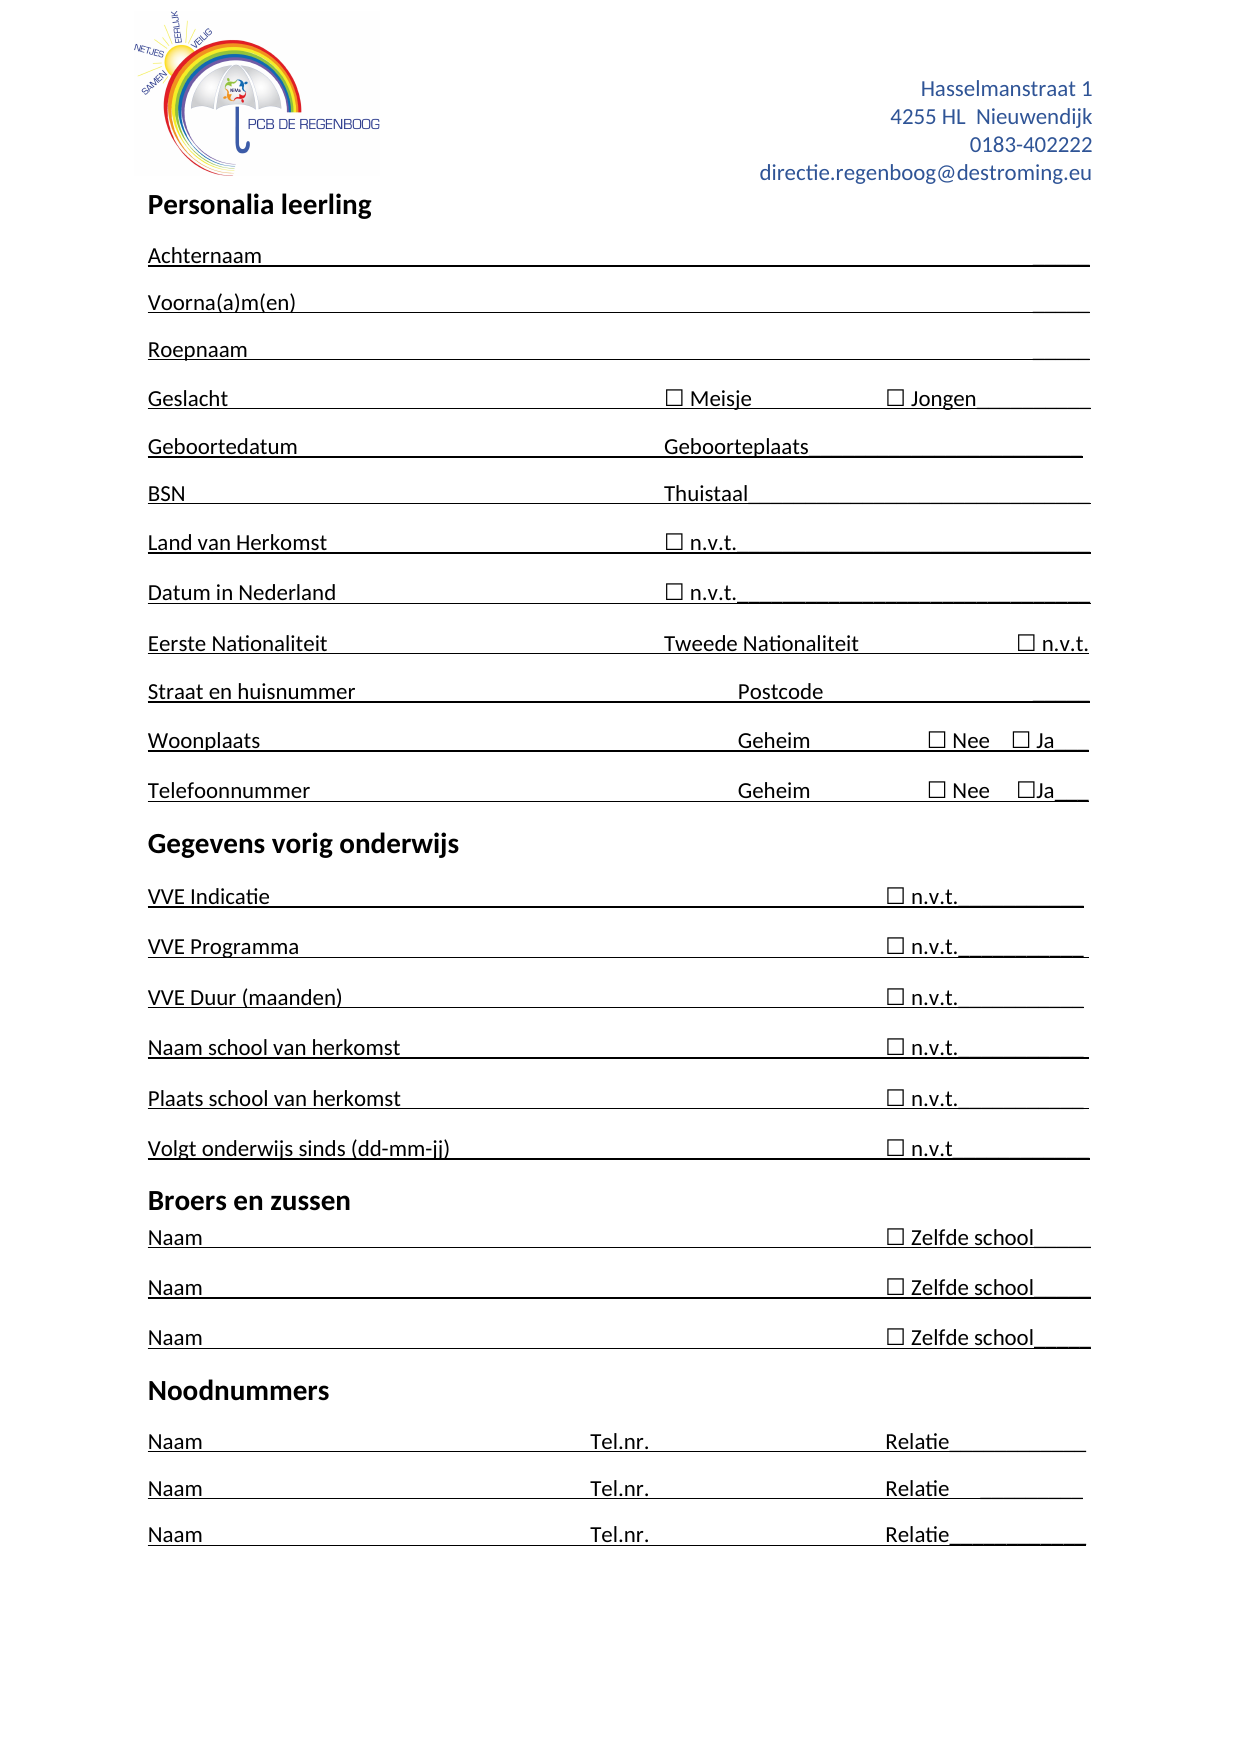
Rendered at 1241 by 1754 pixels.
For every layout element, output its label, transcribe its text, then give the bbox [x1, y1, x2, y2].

text VVE Programma ☐ n.v.t.___________ [148, 930, 1092, 962]
text Datum in Nederland ☐ n.v.t._______________________________ [148, 576, 1092, 607]
text Voorna(a)m(en) _____ [148, 288, 1092, 316]
text Naam ☐ Zelfde school_____ [148, 1271, 1092, 1302]
text Straat en huisnummer Postcode _____ [148, 677, 1092, 705]
picture [134, 11, 380, 176]
text Geboortedatum Geboorteplaats________________________ [148, 432, 1092, 460]
text Broers en zussen Naam ☐ Zelfde school_____ [148, 1182, 1092, 1252]
text Woonplaats Geheim ☐ Nee ☐ Ja___ [148, 724, 1092, 755]
text Naam Tel.nr. Relatie____________ [148, 1521, 1092, 1549]
text Naam ☐ Zelfde school_____ [148, 1321, 1092, 1353]
text BSN Thuistaal______________________________ [148, 479, 1092, 507]
text Naam Tel.nr. Relatie____________ [148, 1427, 1092, 1455]
text VVE Indicatie ☐ n.v.t.___________ [148, 880, 1092, 911]
text Roepnaam _____ [148, 335, 1092, 363]
text Noodnummers [148, 1372, 1092, 1407]
text VVE Duur (maanden) ☐ n.v.t.___________ [148, 981, 1092, 1012]
text Plaats school van herkomst ☐ n.v.t.___________ [148, 1082, 1092, 1113]
text Personalia leerling [148, 186, 1092, 222]
text Naam school van herkomst ☐ n.v.t.___________ [148, 1031, 1092, 1062]
text Naam Tel.nr. Relatie _________ [148, 1474, 1092, 1502]
text Land van Herkomst ☐ n.v.t._______________________________ [148, 526, 1092, 557]
text Gegevens vorig onderwijs [148, 825, 1092, 860]
text Telefoonnummer Geheim ☐ Nee ☐Ja___ [148, 774, 1092, 806]
text Eerste Nationaliteit Tweede Nationaliteit ☐ n.v.t. [148, 627, 1092, 658]
text Geslacht ☐ Meisje ☐ Jongen__________ [148, 382, 1092, 413]
text Achternaam _____ [148, 241, 1092, 269]
text Volgt onderwijs sinds (dd-mm-jj) ☐ n.v.t____________ [148, 1132, 1092, 1163]
